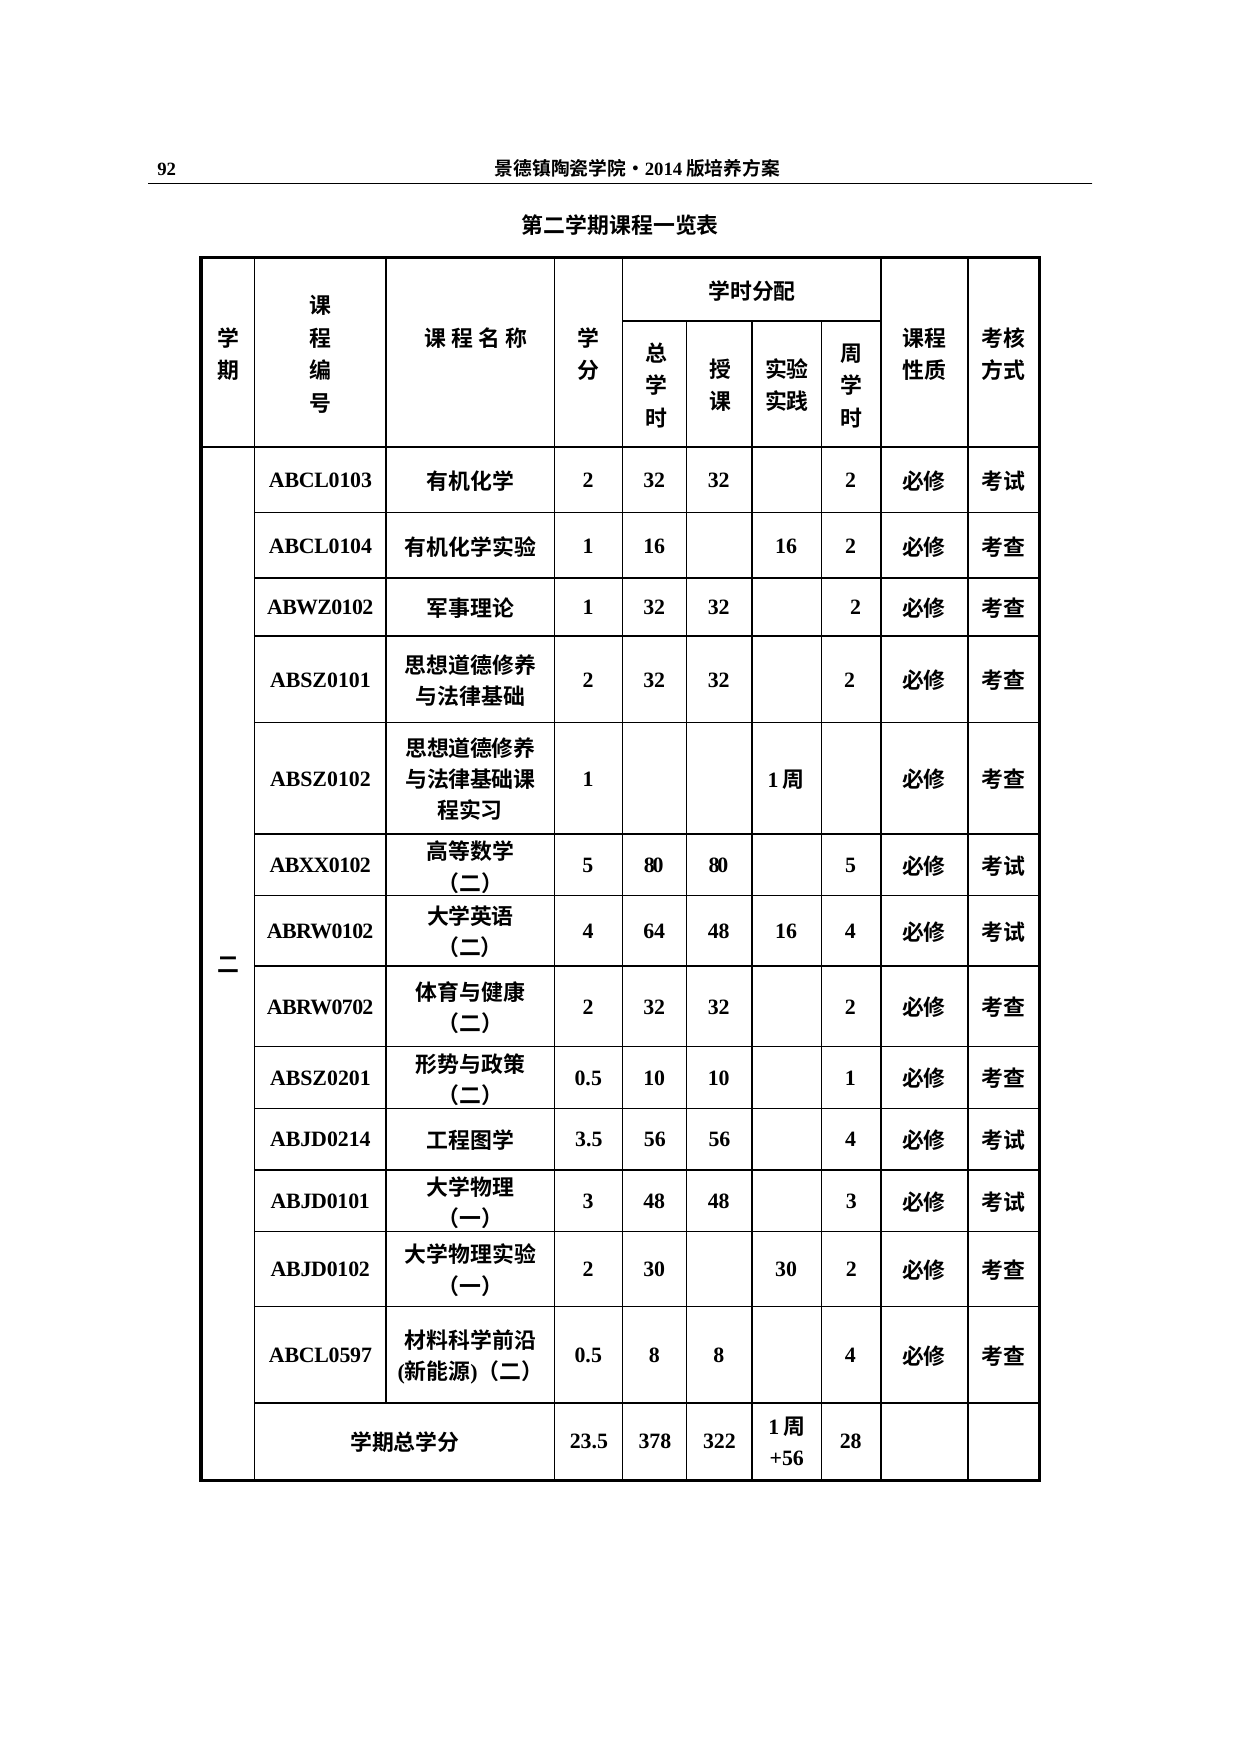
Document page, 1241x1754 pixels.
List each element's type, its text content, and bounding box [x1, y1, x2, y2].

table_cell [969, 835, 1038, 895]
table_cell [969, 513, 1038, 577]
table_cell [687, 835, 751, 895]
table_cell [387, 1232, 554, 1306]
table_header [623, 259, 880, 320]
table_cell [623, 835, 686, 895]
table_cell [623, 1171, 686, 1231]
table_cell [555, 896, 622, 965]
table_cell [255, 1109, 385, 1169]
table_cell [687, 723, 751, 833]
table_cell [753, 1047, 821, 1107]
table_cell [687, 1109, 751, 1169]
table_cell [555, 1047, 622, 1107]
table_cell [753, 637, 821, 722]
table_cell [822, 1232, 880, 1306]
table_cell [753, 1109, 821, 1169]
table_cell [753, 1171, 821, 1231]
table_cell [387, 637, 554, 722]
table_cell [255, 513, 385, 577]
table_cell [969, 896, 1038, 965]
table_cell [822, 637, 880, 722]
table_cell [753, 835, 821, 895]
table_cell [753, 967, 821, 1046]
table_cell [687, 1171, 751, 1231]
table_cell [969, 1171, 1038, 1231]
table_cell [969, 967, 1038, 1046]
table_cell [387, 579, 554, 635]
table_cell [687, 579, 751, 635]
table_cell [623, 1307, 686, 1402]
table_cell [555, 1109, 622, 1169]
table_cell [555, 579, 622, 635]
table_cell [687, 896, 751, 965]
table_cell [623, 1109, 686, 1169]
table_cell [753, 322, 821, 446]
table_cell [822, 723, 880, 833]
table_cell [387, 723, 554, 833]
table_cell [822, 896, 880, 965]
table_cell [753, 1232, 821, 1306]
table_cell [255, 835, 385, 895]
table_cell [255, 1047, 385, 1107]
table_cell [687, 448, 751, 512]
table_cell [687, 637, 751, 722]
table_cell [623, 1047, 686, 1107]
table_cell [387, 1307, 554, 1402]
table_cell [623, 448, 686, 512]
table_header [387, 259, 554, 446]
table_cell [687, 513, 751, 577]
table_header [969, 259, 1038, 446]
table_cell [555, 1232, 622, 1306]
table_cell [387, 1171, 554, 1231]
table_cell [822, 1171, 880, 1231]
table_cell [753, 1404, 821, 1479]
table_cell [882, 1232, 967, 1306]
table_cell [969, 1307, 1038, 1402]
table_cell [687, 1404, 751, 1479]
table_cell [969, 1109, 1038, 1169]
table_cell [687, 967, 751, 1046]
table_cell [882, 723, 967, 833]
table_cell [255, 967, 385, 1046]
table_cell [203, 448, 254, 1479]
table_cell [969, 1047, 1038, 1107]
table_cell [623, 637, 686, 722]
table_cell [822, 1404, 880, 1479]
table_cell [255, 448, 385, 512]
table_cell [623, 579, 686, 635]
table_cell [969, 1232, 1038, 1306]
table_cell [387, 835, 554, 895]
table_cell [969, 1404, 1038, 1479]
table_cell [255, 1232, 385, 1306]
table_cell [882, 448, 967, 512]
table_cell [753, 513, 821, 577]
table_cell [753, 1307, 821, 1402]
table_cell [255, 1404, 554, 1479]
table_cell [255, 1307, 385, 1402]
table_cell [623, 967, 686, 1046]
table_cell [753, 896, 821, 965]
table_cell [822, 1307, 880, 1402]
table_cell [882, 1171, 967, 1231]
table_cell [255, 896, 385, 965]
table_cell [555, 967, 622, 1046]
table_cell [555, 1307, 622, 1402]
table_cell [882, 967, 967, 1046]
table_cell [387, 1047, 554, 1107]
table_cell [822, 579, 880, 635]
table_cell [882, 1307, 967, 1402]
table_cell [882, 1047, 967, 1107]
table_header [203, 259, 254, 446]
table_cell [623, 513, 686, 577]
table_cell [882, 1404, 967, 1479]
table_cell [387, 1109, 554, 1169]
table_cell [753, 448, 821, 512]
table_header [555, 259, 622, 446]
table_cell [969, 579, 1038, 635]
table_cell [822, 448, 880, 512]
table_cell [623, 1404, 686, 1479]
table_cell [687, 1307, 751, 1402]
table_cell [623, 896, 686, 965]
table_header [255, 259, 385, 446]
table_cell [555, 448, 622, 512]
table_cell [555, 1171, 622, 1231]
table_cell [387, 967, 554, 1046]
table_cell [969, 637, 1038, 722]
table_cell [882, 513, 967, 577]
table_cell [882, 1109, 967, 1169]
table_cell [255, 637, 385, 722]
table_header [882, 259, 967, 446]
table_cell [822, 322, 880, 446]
text 第二学期课程一览表 [148, 208, 1092, 240]
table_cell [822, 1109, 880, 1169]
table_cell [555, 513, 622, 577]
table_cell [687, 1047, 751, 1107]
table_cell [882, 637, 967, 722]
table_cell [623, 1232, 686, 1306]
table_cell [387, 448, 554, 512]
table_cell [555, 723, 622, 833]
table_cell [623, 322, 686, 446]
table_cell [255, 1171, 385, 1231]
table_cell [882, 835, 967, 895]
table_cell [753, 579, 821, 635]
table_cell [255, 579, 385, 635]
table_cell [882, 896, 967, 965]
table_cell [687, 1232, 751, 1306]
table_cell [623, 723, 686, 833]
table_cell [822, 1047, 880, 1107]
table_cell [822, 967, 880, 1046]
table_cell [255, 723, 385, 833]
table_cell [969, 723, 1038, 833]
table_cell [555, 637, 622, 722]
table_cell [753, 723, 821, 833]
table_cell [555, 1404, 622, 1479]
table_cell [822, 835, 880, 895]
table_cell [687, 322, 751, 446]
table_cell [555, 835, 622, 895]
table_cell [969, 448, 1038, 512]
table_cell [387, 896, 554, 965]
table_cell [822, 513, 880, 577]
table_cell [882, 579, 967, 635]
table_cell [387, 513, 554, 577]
